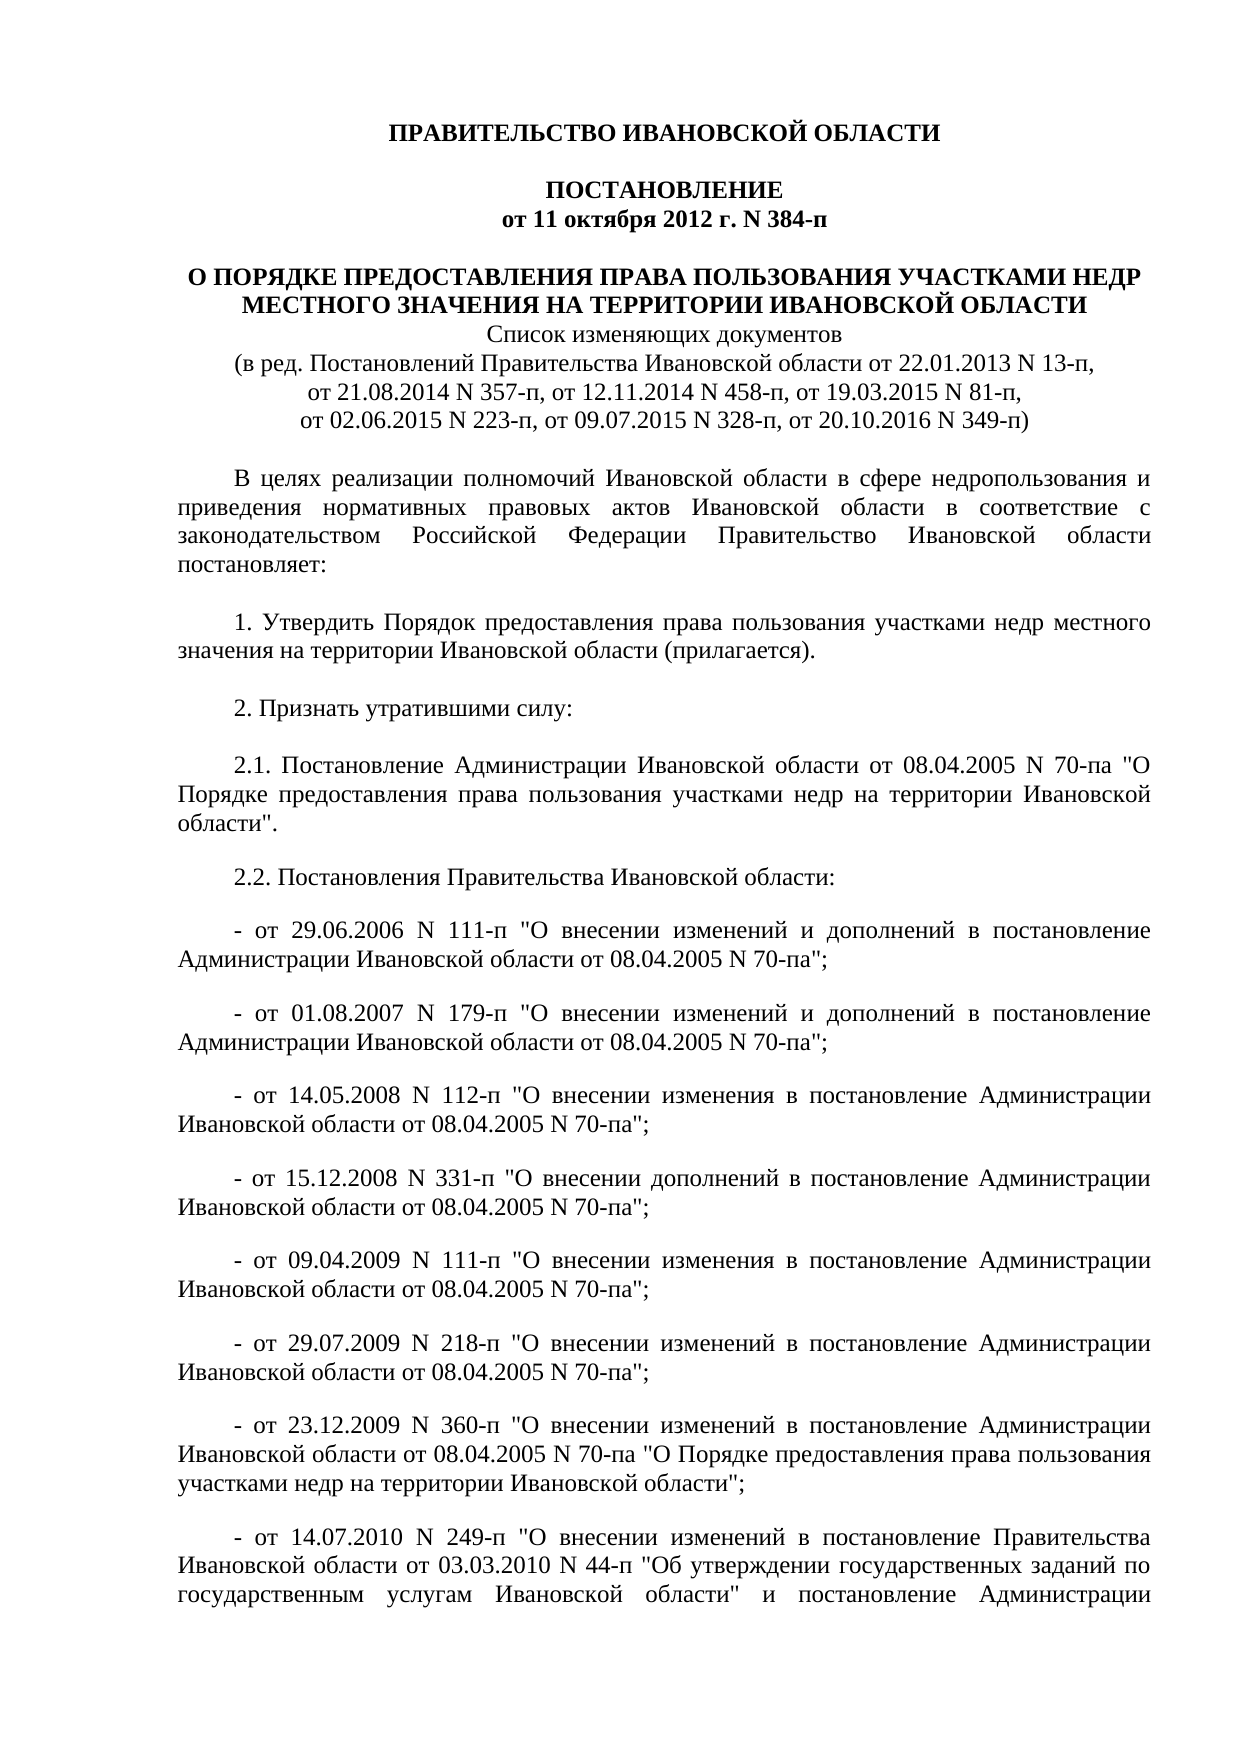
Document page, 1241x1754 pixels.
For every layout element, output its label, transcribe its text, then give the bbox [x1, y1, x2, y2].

text В целях реализации полномочий Ивановской области в сфере недропользования и приведения нормативных правовых актов Ивановской области в соответствие с законодательством Российской Федерации Правительство Ивановской области постановляет: [177, 463, 1152, 578]
text 2. Признать утратившими силу: [177, 693, 1152, 722]
text О ПОРЯДКЕ ПРЕДОСТАВЛЕНИЯ ПРАВА ПОЛЬЗОВАНИЯ УЧАСТКАМИ НЕДР [177, 262, 1152, 291]
text - от 29.06.2006 N 111-п "О внесении изменений и дополнений в постановление Администрации Ивановской области от 08.04.2005 N 70-па"; [177, 916, 1152, 973]
text (в ред. Постановлений Правительства Ивановской области от 22.01.2013 N 13-п, [177, 348, 1152, 377]
text - от 09.04.2009 N 111-п "О внесении изменения в постановление Администрации Ивановской области от 08.04.2005 N 70-па"; [177, 1246, 1152, 1303]
text ПРАВИТЕЛЬСТВО ИВАНОВСКОЙ ОБЛАСТИ [177, 118, 1152, 147]
text - от 14.05.2008 N 112-п "О внесении изменения в постановление Администрации Ивановской области от 08.04.2005 N 70-па"; [177, 1081, 1152, 1138]
text от 21.08.2014 N 357-п, от 12.11.2014 N 458-п, от 19.03.2015 N 81-п, [177, 377, 1152, 406]
text - от 15.12.2008 N 331-п "О внесении дополнений в постановление Администрации Ивановской области от 08.04.2005 N 70-па"; [177, 1163, 1152, 1221]
text 2.2. Постановления Правительства Ивановской области: [177, 862, 1152, 891]
text Список изменяющих документов [177, 319, 1152, 348]
text ПОСТАНОВЛЕНИЕ [177, 176, 1152, 204]
text - от 01.08.2007 N 179-п "О внесении изменений и дополнений в постановление Администрации Ивановской области от 08.04.2005 N 70-па"; [177, 998, 1152, 1056]
text от 11 октября 2012 г. N 384-п [177, 204, 1152, 233]
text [177, 1522, 1152, 1608]
text от 02.06.2015 N 223-п, от 09.07.2015 N 328-п, от 20.10.2016 N 349-п) [177, 406, 1152, 434]
text МЕСТНОГО ЗНАЧЕНИЯ НА ТЕРРИТОРИИ ИВАНОВСКОЙ ОБЛАСТИ [177, 291, 1152, 319]
text 2.1. Постановление Администрации Ивановской области от 08.04.2005 N 70-па "О Порядке предоставления права пользования участками недр на территории Ивановской области". [177, 751, 1152, 837]
text - от 29.07.2009 N 218-п "О внесении изменений в постановление Администрации Ивановской области от 08.04.2005 N 70-па"; [177, 1328, 1152, 1386]
text 1. Утвердить Порядок предоставления права пользования участками недр местного значения на территории Ивановской области (прилагается). [177, 607, 1152, 664]
text - от 23.12.2009 N 360-п "О внесении изменений в постановление Администрации Ивановской области от 08.04.2005 N 70-па "О Порядке предоставления права пользования участками недр на территории Ивановской области"; [177, 1411, 1152, 1497]
